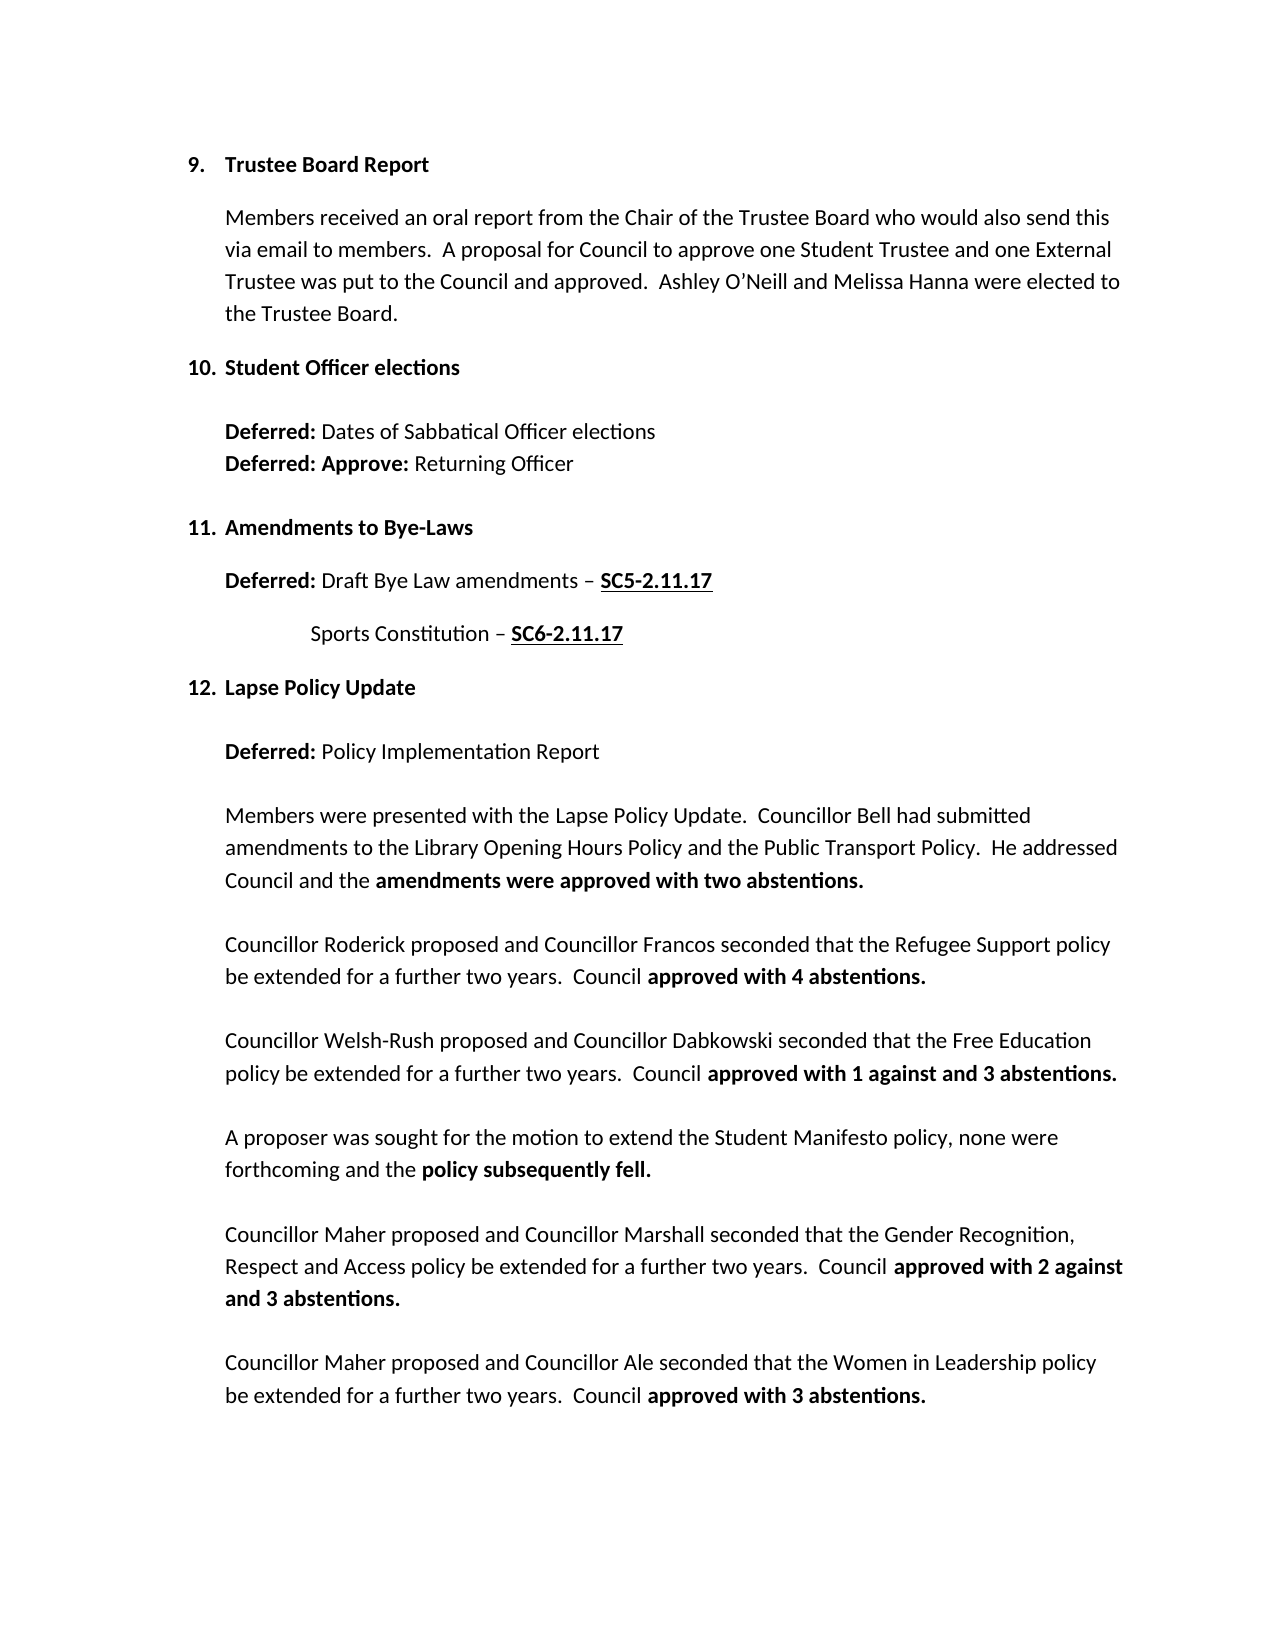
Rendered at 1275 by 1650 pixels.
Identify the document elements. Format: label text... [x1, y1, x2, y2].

list Deferred: Dates of Sabbatical Officer elections [225, 417, 1125, 445]
list A proposer was sought for the motion to extend the Student Manifesto policy, none were forthcoming and the policy subsequently fell. [225, 1123, 1125, 1183]
list Student Officer elections [187, 353, 1125, 381]
list Deferred: Approve: Returning Officer [225, 449, 1125, 477]
text Members received an oral report from the Chair of the Trustee Board who would also send this via email to members. A proposal for Council to approve one Student Trustee and one External Trustee was put to the Council and approved. Ashley O’Neill and Melissa Hanna were elected to the Trustee Board. [225, 203, 1125, 328]
text Sports Constitution – SC6-2.11.17 [225, 619, 1125, 648]
list Councillor Welsh-Rush proposed and Councillor Dabkowski seconded that the Free Education policy be extended for a further two years. Council approved with 1 against and 3 abstentions. [225, 1027, 1125, 1087]
list Councillor Maher proposed and Councillor Ale seconded that the Women in Leadership policy be extended for a further two years. Council approved with 3 abstentions. [225, 1348, 1125, 1409]
list Trustee Board Report [187, 150, 1125, 178]
list Councillor Roderick proposed and Councillor Francos seconded that the Refugee Support policy be extended for a further two years. Council approved with 4 abstentions. [225, 930, 1125, 990]
list Members were presented with the Lapse Policy Update. Councillor Bell had submitted amendments to the Library Opening Hours Policy and the Public Transport Policy. He addressed Council and the amendments were approved with two abstentions. [225, 801, 1125, 894]
list Councillor Maher proposed and Councillor Marshall seconded that the Gender Recognition, Respect and Access policy be extended for a further two years. Council approved with 2 against and 3 abstentions. [225, 1220, 1125, 1312]
text Deferred: Draft Bye Law amendments – SC5-2.11.17 [225, 567, 1125, 594]
list Amendments to Bye-Laws [187, 513, 1125, 542]
list Deferred: Policy Implementation Report [225, 737, 1125, 765]
list Lapse Policy Update [187, 673, 1125, 701]
